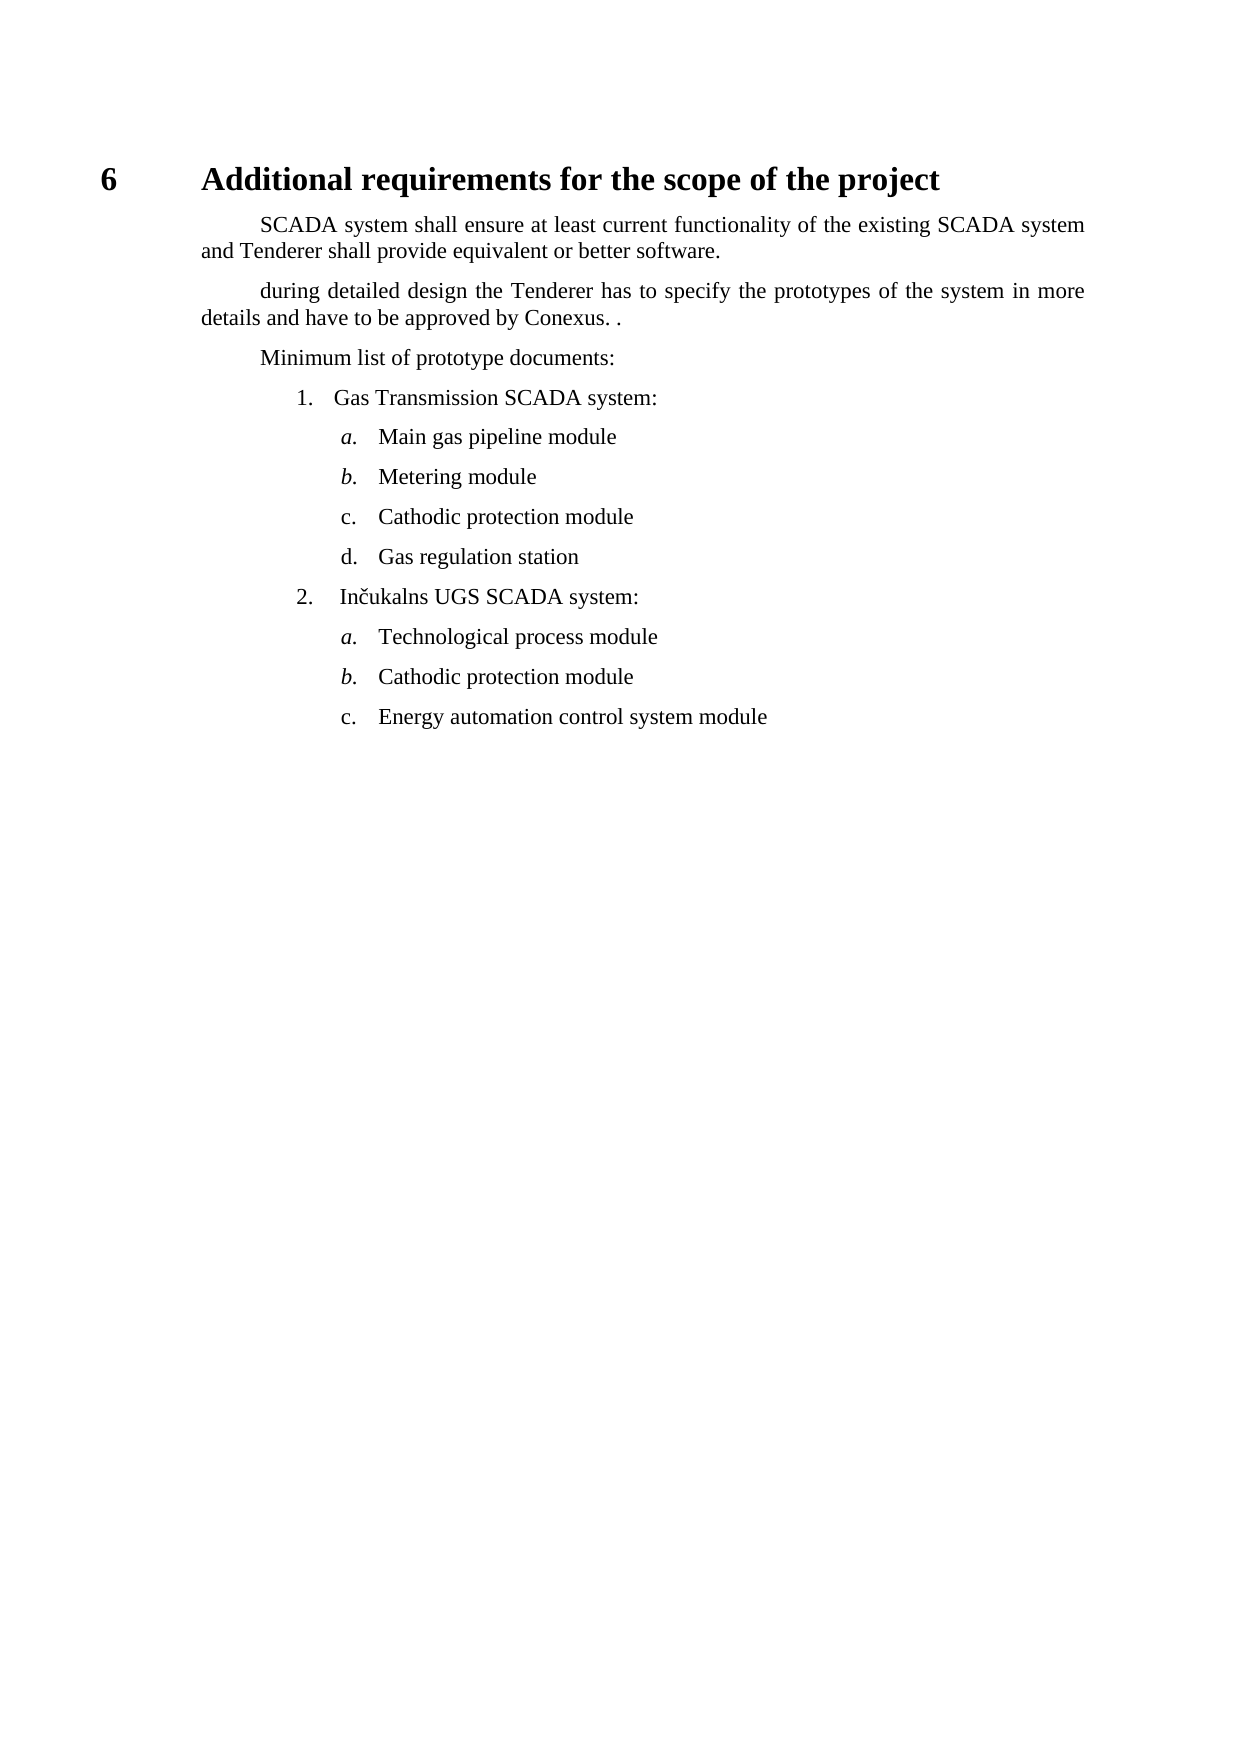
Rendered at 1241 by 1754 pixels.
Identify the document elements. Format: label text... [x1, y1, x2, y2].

list Technological process module [341, 623, 1087, 649]
list Inčukalns UGS SCADA system: [296, 583, 1087, 609]
list Energy automation control system module [341, 703, 1087, 729]
subtitle Additional requirements for the scope of the project [100, 160, 1087, 198]
list Cathodic protection module [341, 503, 1087, 529]
list Gas Transmission SCADA system: [296, 383, 1087, 410]
text SCADA system shall ensure at least current functionality of the existing SCADA system and Tenderer shall provide equivalent or better software. [201, 211, 1087, 264]
text during detailed design the Tenderer has to specify the prototypes of the system in more details and have to be approved by Conexus. . [201, 277, 1087, 330]
text Minimum list of prototype documents: [201, 344, 1087, 370]
list Cathodic protection module [341, 663, 1087, 689]
list Metering module [341, 463, 1087, 490]
list Gas regulation station [341, 543, 1087, 569]
list Main gas pipeline module [341, 423, 1087, 450]
